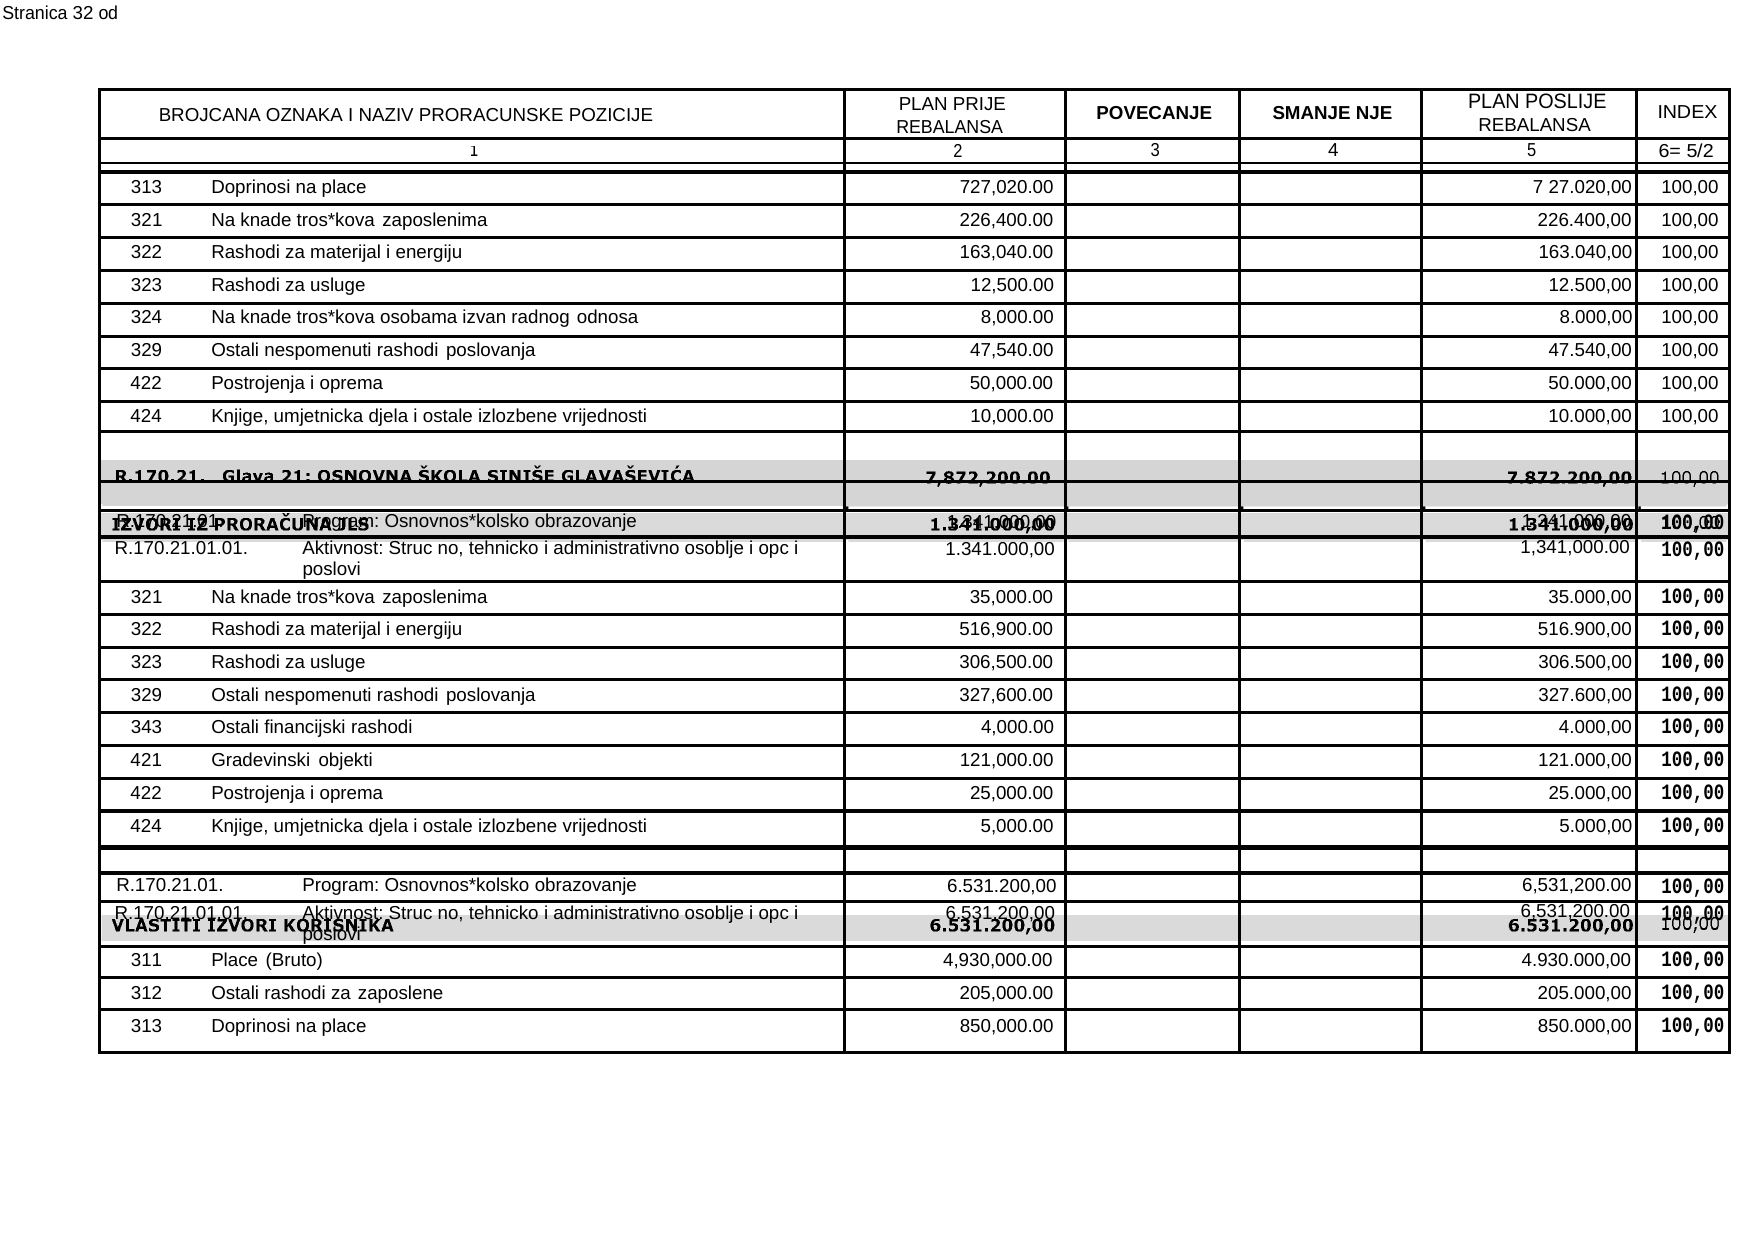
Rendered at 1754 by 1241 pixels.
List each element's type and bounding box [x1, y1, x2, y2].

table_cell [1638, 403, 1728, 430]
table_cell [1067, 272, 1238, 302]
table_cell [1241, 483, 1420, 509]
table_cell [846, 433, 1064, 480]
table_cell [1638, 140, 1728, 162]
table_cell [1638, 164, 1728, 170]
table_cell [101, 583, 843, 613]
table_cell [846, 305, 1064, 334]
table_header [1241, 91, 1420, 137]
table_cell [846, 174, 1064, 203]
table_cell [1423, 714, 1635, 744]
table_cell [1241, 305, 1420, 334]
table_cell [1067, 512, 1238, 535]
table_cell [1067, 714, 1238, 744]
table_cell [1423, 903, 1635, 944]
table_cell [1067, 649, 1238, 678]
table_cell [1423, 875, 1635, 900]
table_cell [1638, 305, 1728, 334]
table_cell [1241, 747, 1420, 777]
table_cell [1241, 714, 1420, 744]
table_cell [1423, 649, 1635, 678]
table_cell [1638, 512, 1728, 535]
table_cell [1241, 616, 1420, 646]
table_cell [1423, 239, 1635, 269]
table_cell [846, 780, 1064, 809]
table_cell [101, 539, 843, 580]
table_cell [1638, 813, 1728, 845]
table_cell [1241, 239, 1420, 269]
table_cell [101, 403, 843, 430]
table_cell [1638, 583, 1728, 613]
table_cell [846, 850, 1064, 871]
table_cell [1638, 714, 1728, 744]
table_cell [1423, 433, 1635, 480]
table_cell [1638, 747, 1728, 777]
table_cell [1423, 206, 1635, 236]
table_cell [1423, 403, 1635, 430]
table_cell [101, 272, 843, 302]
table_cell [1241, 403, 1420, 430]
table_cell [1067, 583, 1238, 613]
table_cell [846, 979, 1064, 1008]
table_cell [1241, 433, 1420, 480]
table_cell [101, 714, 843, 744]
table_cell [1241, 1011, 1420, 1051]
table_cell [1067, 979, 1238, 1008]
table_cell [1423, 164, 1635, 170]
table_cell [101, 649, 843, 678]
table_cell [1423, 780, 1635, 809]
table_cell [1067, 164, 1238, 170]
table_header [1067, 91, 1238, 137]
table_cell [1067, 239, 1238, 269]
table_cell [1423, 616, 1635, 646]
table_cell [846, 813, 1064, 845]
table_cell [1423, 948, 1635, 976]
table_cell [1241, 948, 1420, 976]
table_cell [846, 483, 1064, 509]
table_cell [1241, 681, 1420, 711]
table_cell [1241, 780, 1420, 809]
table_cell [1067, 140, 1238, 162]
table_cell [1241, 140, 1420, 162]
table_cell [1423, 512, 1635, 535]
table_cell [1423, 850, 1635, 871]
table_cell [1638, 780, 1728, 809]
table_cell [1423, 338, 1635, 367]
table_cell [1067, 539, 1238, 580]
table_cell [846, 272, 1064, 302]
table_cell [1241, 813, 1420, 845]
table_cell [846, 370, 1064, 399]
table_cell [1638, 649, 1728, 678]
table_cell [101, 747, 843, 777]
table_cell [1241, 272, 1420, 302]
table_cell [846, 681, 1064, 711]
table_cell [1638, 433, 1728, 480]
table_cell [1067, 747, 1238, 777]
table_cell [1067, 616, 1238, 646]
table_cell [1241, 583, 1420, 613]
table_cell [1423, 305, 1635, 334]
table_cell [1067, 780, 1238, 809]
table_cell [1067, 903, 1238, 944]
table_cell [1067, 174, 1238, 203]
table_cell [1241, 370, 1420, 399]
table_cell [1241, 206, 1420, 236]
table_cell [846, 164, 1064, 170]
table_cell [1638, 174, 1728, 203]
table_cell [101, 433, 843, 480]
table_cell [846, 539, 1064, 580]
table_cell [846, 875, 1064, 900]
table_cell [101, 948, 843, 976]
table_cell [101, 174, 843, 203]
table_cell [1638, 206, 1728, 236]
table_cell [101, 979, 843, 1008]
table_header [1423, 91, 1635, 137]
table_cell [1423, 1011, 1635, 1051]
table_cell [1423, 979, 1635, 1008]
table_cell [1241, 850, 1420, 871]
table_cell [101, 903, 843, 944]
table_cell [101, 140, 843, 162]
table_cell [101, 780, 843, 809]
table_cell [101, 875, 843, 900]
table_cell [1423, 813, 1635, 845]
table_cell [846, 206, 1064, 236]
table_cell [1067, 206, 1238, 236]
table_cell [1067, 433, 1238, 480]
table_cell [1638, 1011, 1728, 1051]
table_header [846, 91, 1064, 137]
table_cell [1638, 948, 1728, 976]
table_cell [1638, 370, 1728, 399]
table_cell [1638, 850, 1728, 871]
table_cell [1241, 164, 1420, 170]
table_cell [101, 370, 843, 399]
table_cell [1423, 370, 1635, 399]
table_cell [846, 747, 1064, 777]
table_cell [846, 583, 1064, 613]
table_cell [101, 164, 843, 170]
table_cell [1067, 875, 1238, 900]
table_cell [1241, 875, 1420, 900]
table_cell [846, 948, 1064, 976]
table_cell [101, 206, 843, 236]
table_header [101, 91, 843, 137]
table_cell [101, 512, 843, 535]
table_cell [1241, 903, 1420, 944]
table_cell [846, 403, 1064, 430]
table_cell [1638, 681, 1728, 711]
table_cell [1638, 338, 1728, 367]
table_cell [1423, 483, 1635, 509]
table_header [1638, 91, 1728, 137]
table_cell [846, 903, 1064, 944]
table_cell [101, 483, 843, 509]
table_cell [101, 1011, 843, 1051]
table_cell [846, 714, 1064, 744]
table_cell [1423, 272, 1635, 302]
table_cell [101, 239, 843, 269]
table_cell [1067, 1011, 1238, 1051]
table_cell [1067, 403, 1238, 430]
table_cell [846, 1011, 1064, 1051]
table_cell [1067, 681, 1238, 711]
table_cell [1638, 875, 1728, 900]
picture [471, 146, 478, 156]
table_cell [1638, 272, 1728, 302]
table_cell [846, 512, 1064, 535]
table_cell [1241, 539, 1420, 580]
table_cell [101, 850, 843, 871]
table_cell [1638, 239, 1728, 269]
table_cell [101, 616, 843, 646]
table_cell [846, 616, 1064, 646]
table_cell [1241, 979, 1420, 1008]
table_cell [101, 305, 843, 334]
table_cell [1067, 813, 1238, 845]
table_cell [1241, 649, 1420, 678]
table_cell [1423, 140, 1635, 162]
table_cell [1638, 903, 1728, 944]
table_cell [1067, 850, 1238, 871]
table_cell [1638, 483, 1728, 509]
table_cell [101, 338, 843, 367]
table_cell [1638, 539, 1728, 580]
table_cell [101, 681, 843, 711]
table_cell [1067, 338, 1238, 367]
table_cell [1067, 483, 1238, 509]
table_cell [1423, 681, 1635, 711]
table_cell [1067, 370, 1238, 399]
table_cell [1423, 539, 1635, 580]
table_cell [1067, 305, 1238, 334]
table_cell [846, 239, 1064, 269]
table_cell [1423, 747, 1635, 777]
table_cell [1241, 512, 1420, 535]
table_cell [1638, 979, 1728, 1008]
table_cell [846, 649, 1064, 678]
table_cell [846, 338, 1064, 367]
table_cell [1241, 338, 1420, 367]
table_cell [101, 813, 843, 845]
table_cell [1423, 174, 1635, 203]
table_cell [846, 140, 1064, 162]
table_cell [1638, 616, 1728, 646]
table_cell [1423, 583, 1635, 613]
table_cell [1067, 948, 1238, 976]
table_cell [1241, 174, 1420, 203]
